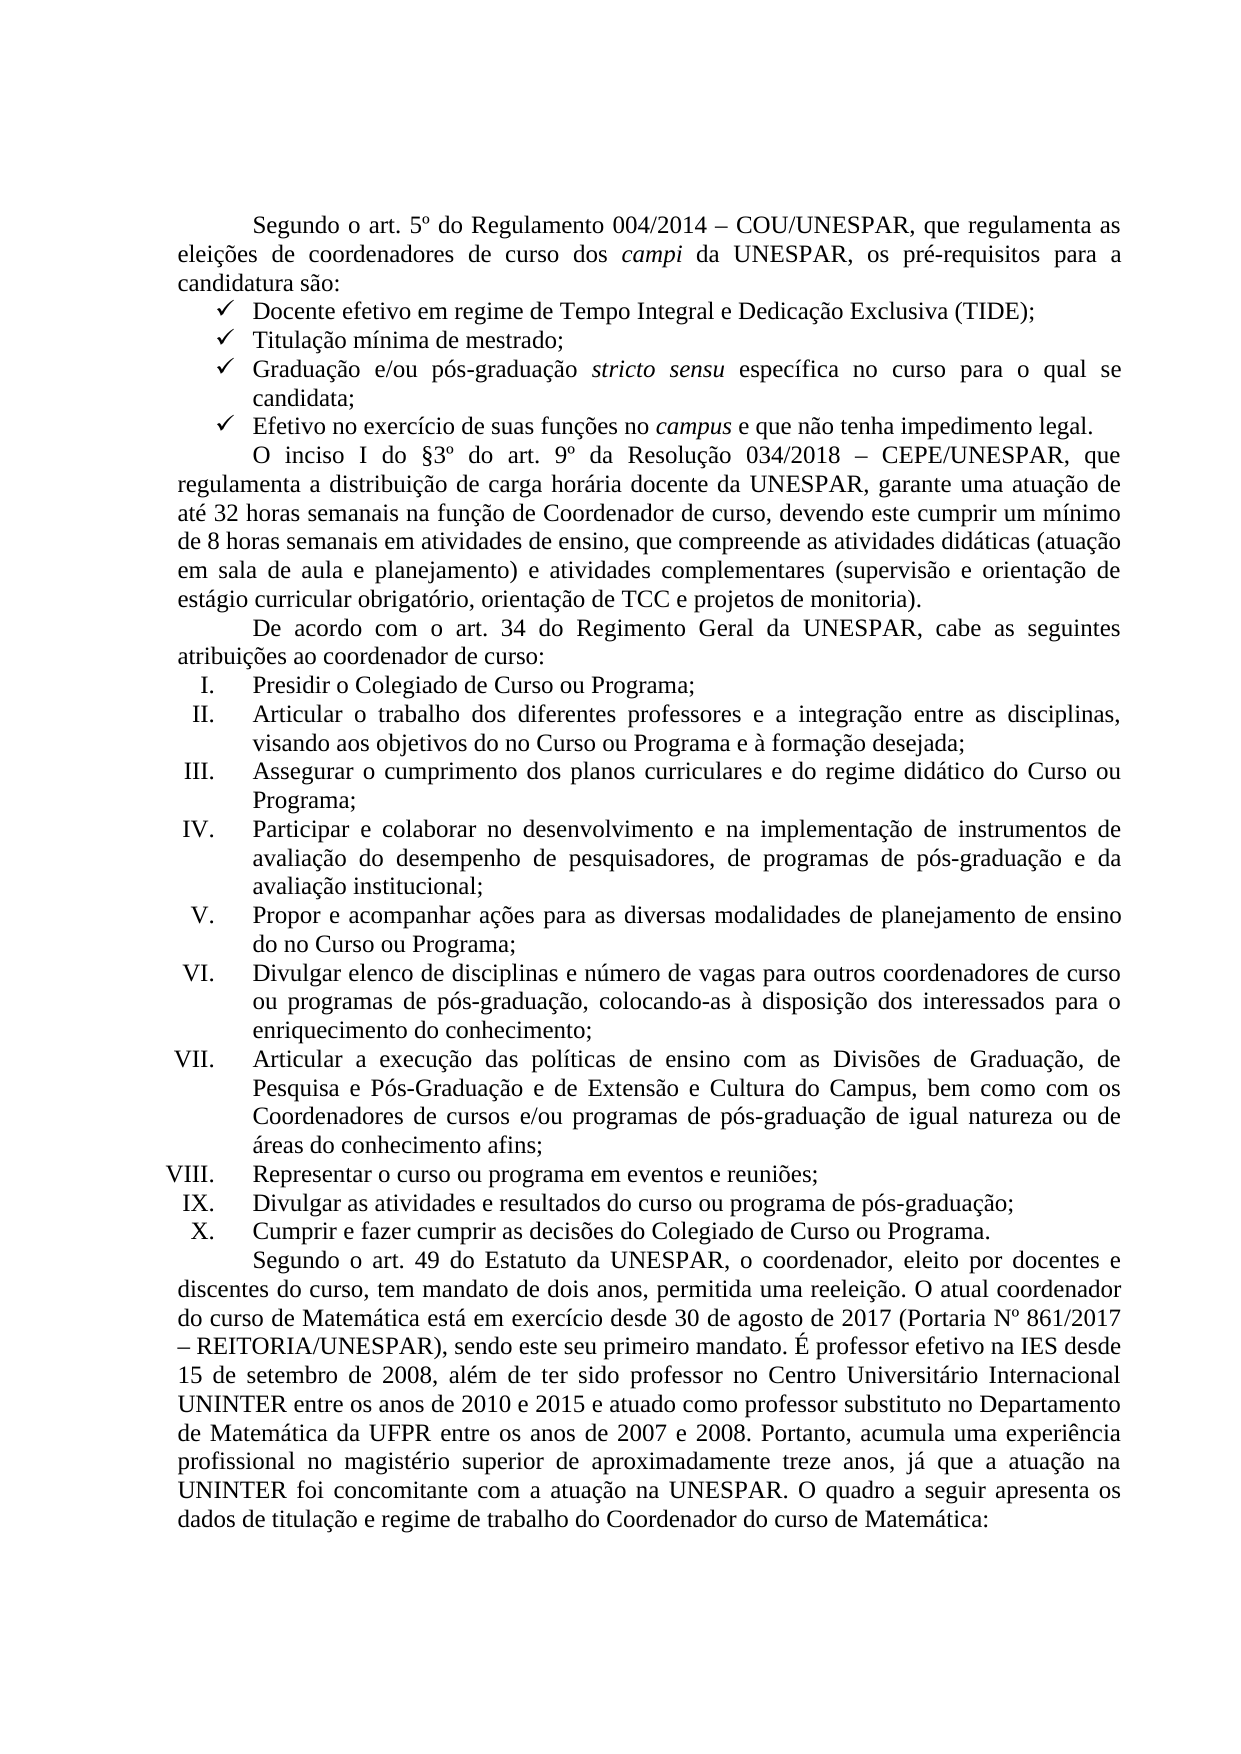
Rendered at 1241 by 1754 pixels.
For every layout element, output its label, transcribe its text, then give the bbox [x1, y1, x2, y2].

list Participar e colaborar no desenvolvimento e na implementação de instrumentos de avaliação do desempenho de pesquisadores, de programas de pós-graduação e da avaliação institucional; [215, 814, 1122, 900]
list Graduação e/ou pós-graduação stricto sensu específica no curso para o qual se candidata; [215, 354, 1122, 411]
list Titulação mínima de mestrado; [215, 325, 1122, 354]
list Docente efetivo em regime de Tempo Integral e Dedicação Exclusiva (TIDE); [215, 296, 1122, 325]
list Divulgar elenco de disciplinas e número de vagas para outros coordenadores de curso ou programas de pós-graduação, colocando-as à disposição dos interessados para o enriquecimento do conhecimento; [215, 958, 1122, 1044]
list Efetivo no exercício de suas funções no campus e que não tenha impedimento legal. [215, 411, 1122, 440]
list Presidir o Colegiado de Curso ou Programa; [215, 670, 1122, 699]
text O inciso I do §3º do art. 9º da Resolução 034/2018 – CEPE/UNESPAR, que regulamenta a distribuição de carga horária docente da UNESPAR, garante uma atuação de até 32 horas semanais na função de Coordenador de curso, devendo este cumprir um mínimo de 8 horas semanais em atividades de ensino, que compreende as atividades didáticas (atuação em sala de aula e planejamento) e atividades complementares (supervisão e orientação de estágio curricular obrigatório, orientação de TCC e projetos de monitoria). [177, 440, 1122, 613]
text Segundo o art. 49 do Estatuto da UNESPAR, o coordenador, eleito por docentes e discentes do curso, tem mandato de dois anos, permitida uma reeleição. O atual coordenador do curso de Matemática está em exercício desde 30 de agosto de 2017 (Portaria Nº 861/2017 – REITORIA/UNESPAR), sendo este seu primeiro mandato. É professor efetivo na IES desde 15 de setembro de 2008, além de ter sido professor no Centro Universitário Internacional UNINTER entre os anos de 2010 e 2015 e atuado como professor substituto no Departamento de Matemática da UFPR entre os anos de 2007 e 2008. Portanto, acumula uma experiência profissional no magistério superior de aproximadamente treze anos, já que a atuação na UNINTER foi concomitante com a atuação na UNESPAR. O quadro a seguir apresenta os dados de titulação e regime de trabalho do Coordenador do curso de Matemática: [177, 1245, 1122, 1533]
text De acordo com o art. 34 do Regimento Geral da UNESPAR, cabe as seguintes atribuições ao coordenador de curso: [177, 613, 1122, 670]
list Divulgar as atividades e resultados do curso ou programa de pós-graduação; [215, 1188, 1122, 1216]
list Cumprir e fazer cumprir as decisões do Colegiado de Curso ou Programa. [215, 1216, 1122, 1245]
list Propor e acompanhar ações para as diversas modalidades de planejamento de ensino do no Curso ou Programa; [215, 900, 1122, 958]
list Assegurar o cumprimento dos planos curriculares e do regime didático do Curso ou Programa; [215, 756, 1122, 814]
list Articular o trabalho dos diferentes professores e a integração entre as disciplinas, visando aos objetivos do no Curso ou Programa e à formação desejada; [215, 699, 1122, 756]
list Representar o curso ou programa em eventos e reuniões; [215, 1159, 1122, 1188]
list Articular a execução das políticas de ensino com as Divisões de Graduação, de Pesquisa e Pós-Graduação e de Extensão e Cultura do Campus, bem como com os Coordenadores de cursos e/ou programas de pós-graduação de igual natureza ou de áreas do conhecimento afins; [215, 1044, 1122, 1159]
text Segundo o art. 5º do Regulamento 004/2014 – COU/UNESPAR, que regulamenta as eleições de coordenadores de curso dos campi da UNESPAR, os pré-requisitos para a candidatura são: [177, 210, 1122, 296]
